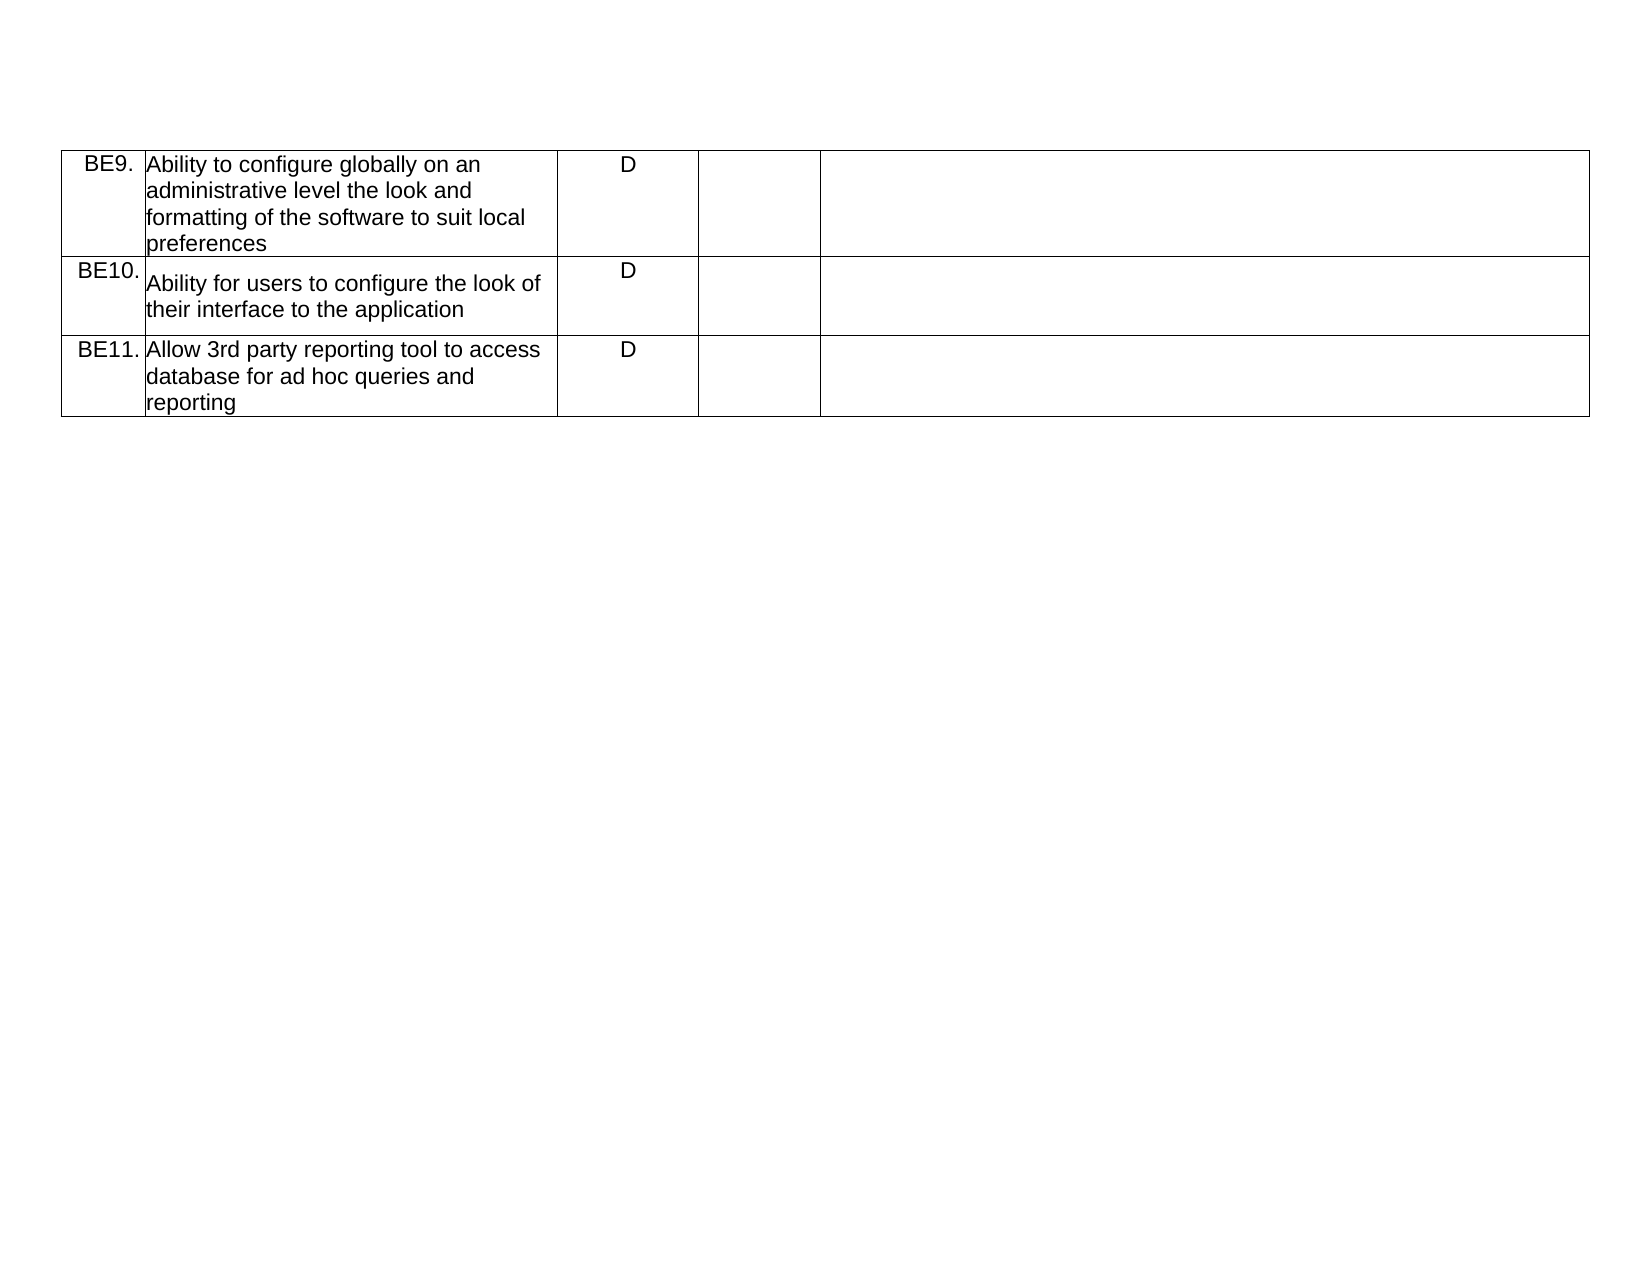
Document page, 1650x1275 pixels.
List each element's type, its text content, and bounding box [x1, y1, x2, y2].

table_cell Allow 3rd party reporting tool to access database for ad hoc queries and reporting [146, 336, 557, 416]
table_cell D [558, 257, 698, 335]
table_cell [699, 257, 820, 335]
table_cell BE10. [62, 257, 145, 335]
table_cell [821, 151, 1589, 256]
table_cell BE11. [62, 336, 145, 416]
table_cell [699, 151, 820, 256]
table_cell Ability to configure globally on an administrative level the look and formatting of the software to suit local preferences [146, 151, 557, 256]
table_cell [821, 257, 1589, 335]
table_cell [699, 336, 820, 416]
table_cell [821, 336, 1589, 416]
table_cell Ability for users to configure the look of their interface to the application [146, 257, 557, 335]
table_cell D [558, 336, 698, 416]
table_cell D [558, 151, 698, 256]
table_cell BE9. [62, 151, 145, 256]
